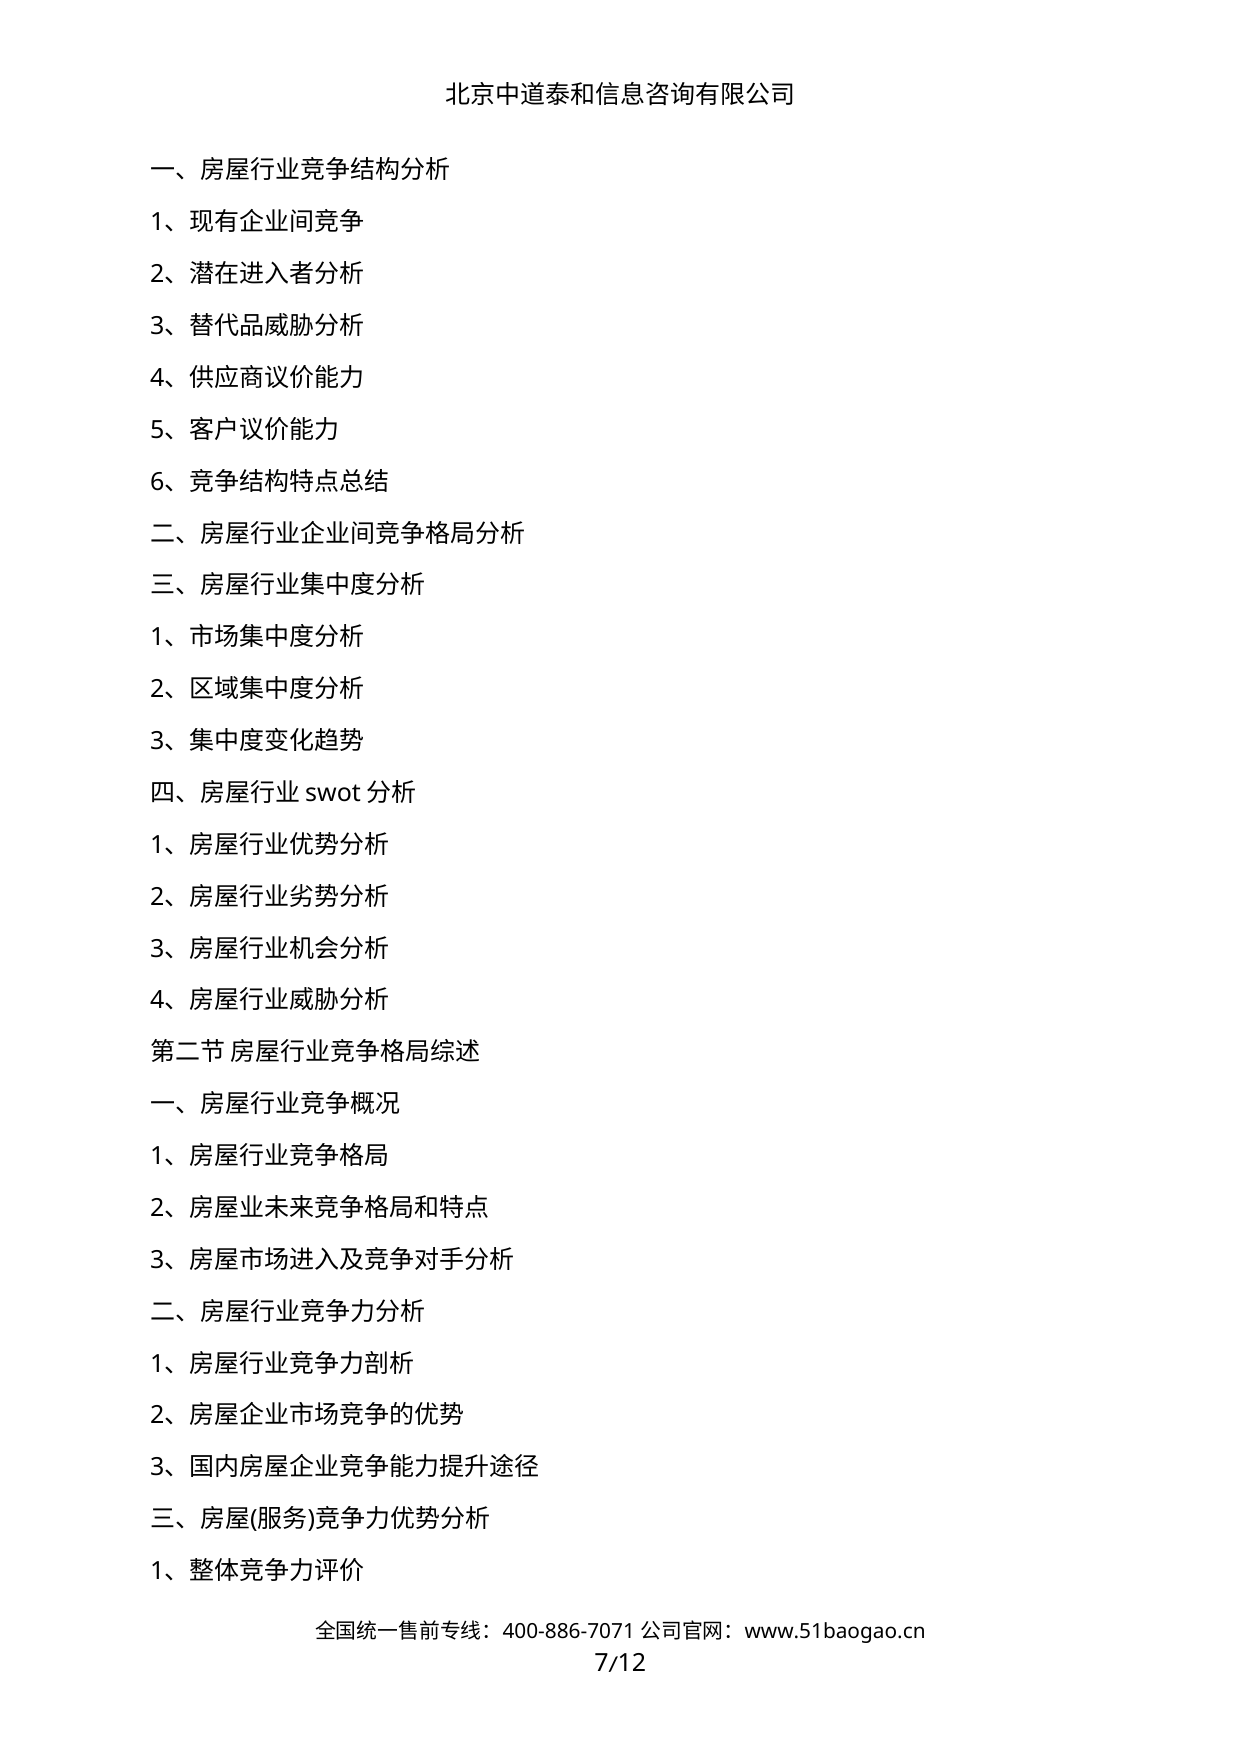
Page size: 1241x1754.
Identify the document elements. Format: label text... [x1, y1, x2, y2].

text 4、供应商议价能力 [150, 357, 1090, 394]
text 三、房屋(服务)竞争力优势分析 [150, 1499, 1090, 1535]
text 三、房屋行业集中度分析 [150, 565, 1090, 601]
text 1、整体竞争力评价 [150, 1551, 1090, 1587]
text 一、房屋行业竞争结构分析 [150, 150, 1090, 186]
text 2、潜在进入者分析 [150, 254, 1090, 290]
text 2、房屋业未来竞争格局和特点 [150, 1187, 1090, 1224]
text 6、竞争结构特点总结 [150, 461, 1090, 497]
text 1、现有企业间竞争 [150, 202, 1090, 238]
text 1、房屋行业竞争格局 [150, 1136, 1090, 1172]
text 3、房屋行业机会分析 [150, 928, 1090, 964]
text 5、客户议价能力 [150, 409, 1090, 446]
text 3、房屋市场进入及竞争对手分析 [150, 1239, 1090, 1276]
text 2、房屋行业劣势分析 [150, 876, 1090, 912]
text 2、房屋企业市场竞争的优势 [150, 1395, 1090, 1431]
text 3、集中度变化趋势 [150, 721, 1090, 757]
text 二、房屋行业竞争力分析 [150, 1291, 1090, 1327]
text 二、房屋行业企业间竞争格局分析 [150, 513, 1090, 549]
text 第二节 房屋行业竞争格局综述 [150, 1032, 1090, 1068]
text 一、房屋行业竞争概况 [150, 1084, 1090, 1120]
text 3、替代品威胁分析 [150, 306, 1090, 342]
text 4、房屋行业威胁分析 [150, 980, 1090, 1016]
text 1、房屋行业优势分析 [150, 824, 1090, 861]
text 1、市场集中度分析 [150, 617, 1090, 653]
text 四、房屋行业swot分析 [150, 772, 1090, 809]
text 1、房屋行业竞争力剖析 [150, 1343, 1090, 1379]
text 2、区域集中度分析 [150, 669, 1090, 705]
text 3、国内房屋企业竞争能力提升途径 [150, 1447, 1090, 1483]
